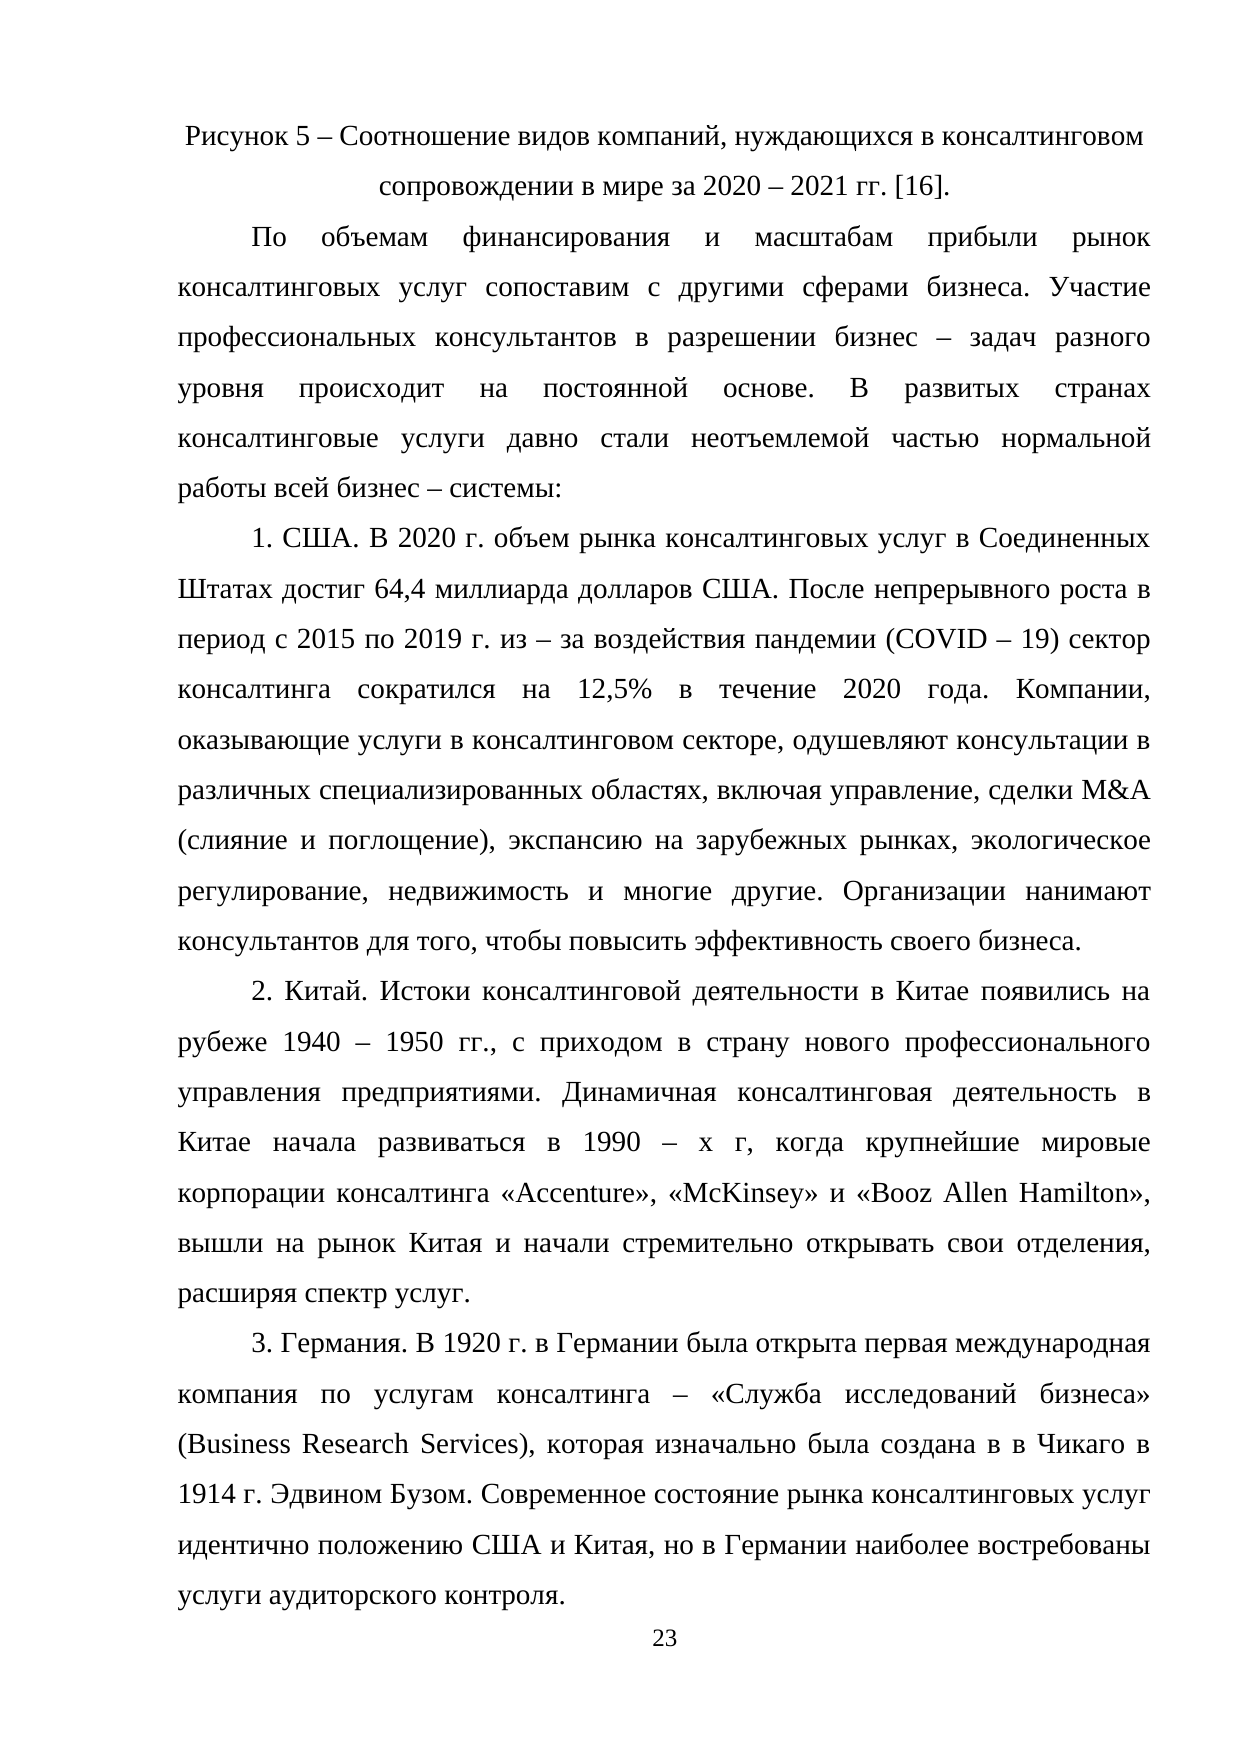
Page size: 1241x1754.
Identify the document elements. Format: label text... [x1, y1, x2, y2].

text 3. Германия. В 1920 г. в Германии была открыта первая международная компания по услугам консалтинга – «Служба исследований бизнеса» (Business Research Services), которая изначально была создана в в Чикаго в 1914 г. Эдвином Бузом. Современное состояние рынка консалтинговых услуг идентично положению США и Китая, но в Германии наиболее востребованы услуги аудиторского контроля. [177, 1326, 1152, 1611]
text По объемам финансирования и масштабам прибыли рынок консалтинговых услуг сопоставим с другими сферами бизнеса. Участие профессиональных консультантов в разрешении бизнес – задач разного уровня происходит на постоянной основе. В развитых странах консалтинговые услуги давно стали неотъемлемой частью нормальной работы всей бизнес – системы: [177, 219, 1152, 504]
text 2. Китай. Истоки консалтинговой деятельности в Китае появились на рубеже 1940 – 1950 гг., с приходом в страну нового профессионального управления предприятиями. Динамичная консалтинговая деятельность в Китае начала развиваться в 1990 – х г, когда крупнейшие мировые корпорации консалтинга «Accenture», «McKinsey» и «Booz Allen Hamilton», вышли на рынок Китая и начали стремительно открывать свои отделения, расширяя спектр услуг. [177, 973, 1152, 1309]
text 1. США. В 2020 г. объем рынка консалтинговых услуг в Соединенных Штатах достиг 64,4 миллиарда долларов США. После непрерывного роста в период с 2015 по 2019 г. из – за воздействия пандемии (COVID – 19) сектор консалтинга сократился на 12,5% в течение 2020 года. Компании, оказывающие услуги в консалтинговом секторе, одушевляют консультации в различных специализированных областях, включая управление, сделки M&A (слияние и поглощение), экспансию на зарубежных рынках, экологическое регулирование, недвижимость и многие другие. Организации нанимают консультантов для того, чтобы повысить эффективность своего бизнеса. [177, 521, 1152, 957]
text Рисунок 5 – Соотношение видов компаний, нуждающихся в консалтинговом сопровождении в мире за 2020 – 2021 гг. [16]. [177, 118, 1152, 202]
